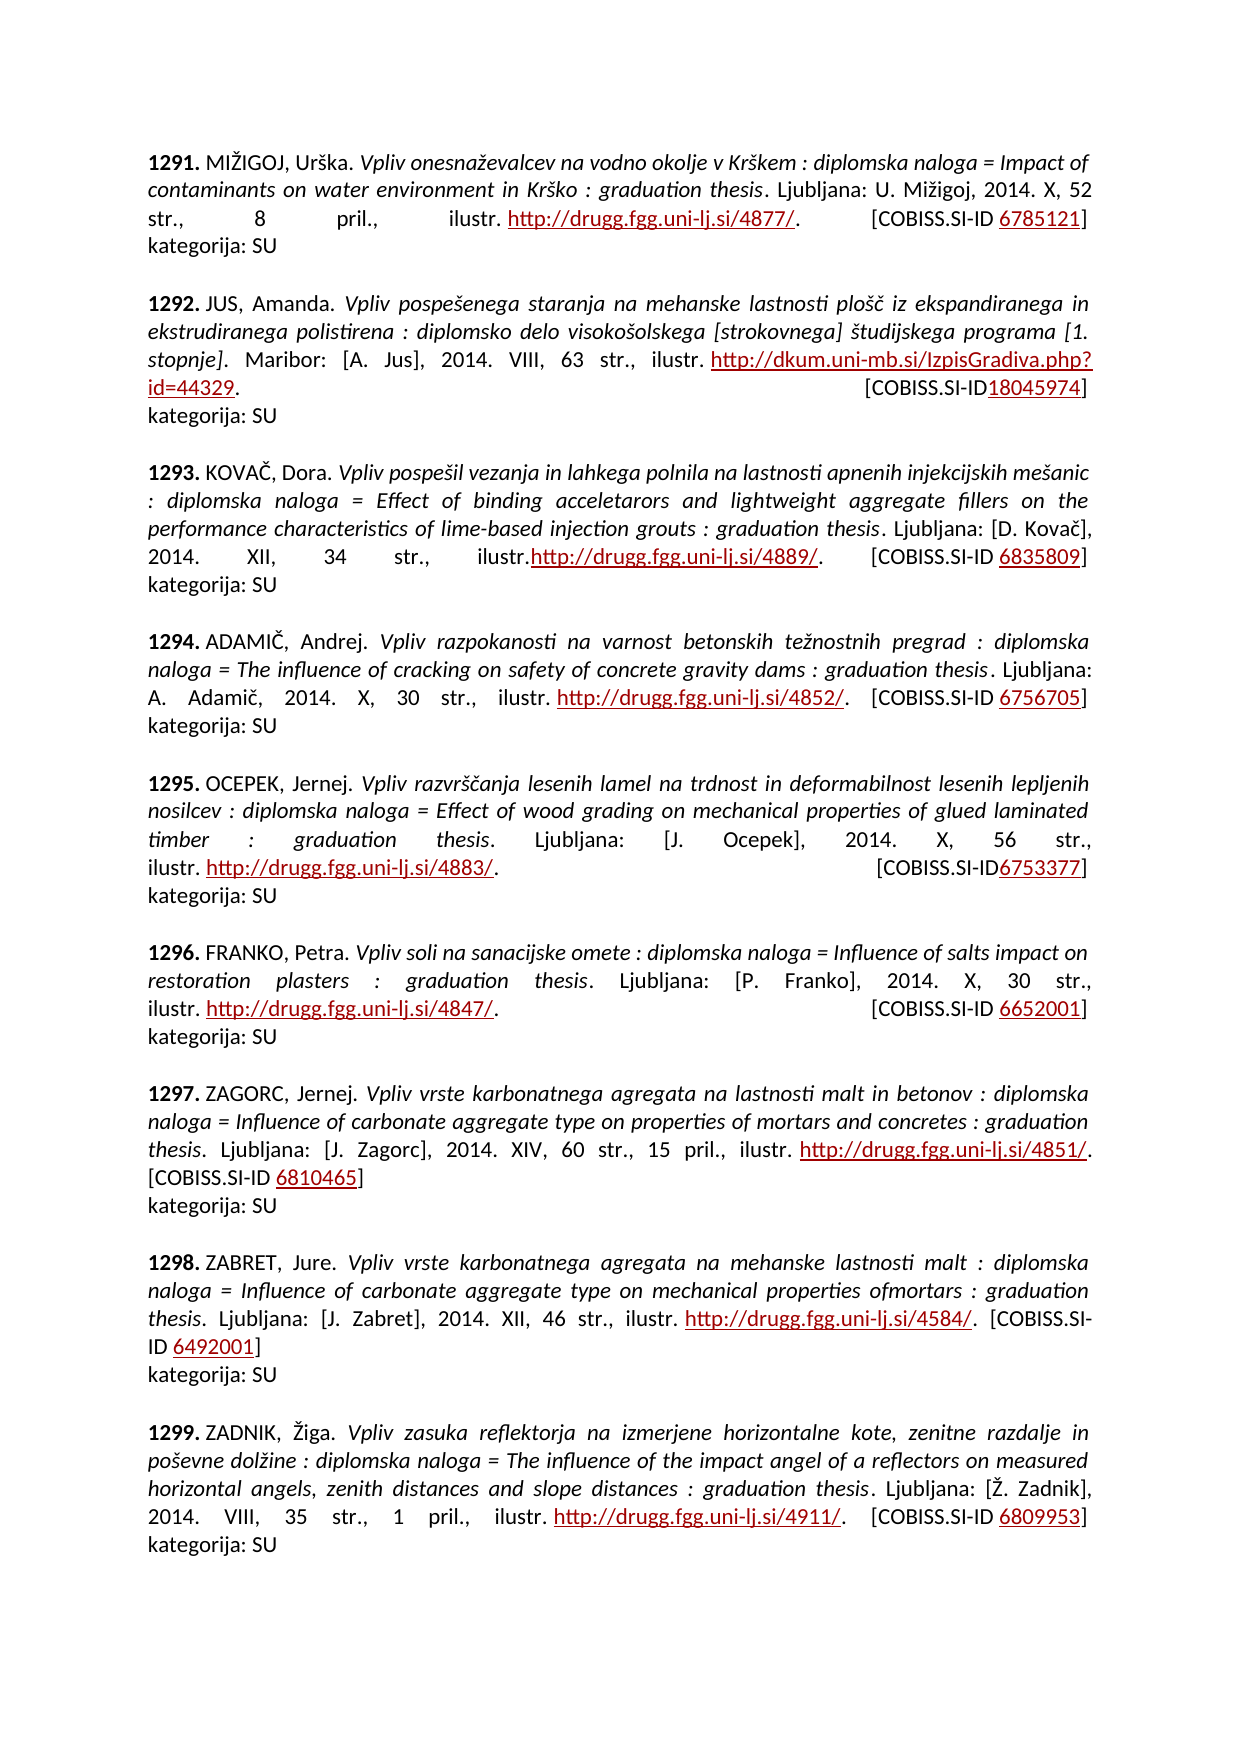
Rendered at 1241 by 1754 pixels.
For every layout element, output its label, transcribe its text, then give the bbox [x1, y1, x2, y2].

text 1299. ZADNIK, Žiga. Vpliv zasuka reflektorja na izmerjene horizontalne kote, zenitne razdalje in poševne dolžine : diplomska naloga = The influence of the impact angel of a reflectors on measured horizontal angels, zenith distances and slope distances : graduation thesis. Ljubljana: [Ž. Zadnik], 2014. VIII, 35 str., 1 pril., ilustr. http://drugg.fgg.uni-lj.si/4911/. [COBISS.SI-ID 6809953] kategorija: SU [148, 1418, 1093, 1558]
text 1298. ZABRET, Jure. Vpliv vrste karbonatnega agregata na mehanske lastnosti malt : diplomska naloga = Influence of carbonate aggregate type on mechanical properties ofmortars : graduation thesis. Ljubljana: [J. Zabret], 2014. XII, 46 str., ilustr. http://drugg.fgg.uni-lj.si/4584/. [COBISS.SI-ID 6492001] kategorija: SU [148, 1248, 1093, 1388]
text 1297. ZAGORC, Jernej. Vpliv vrste karbonatnega agregata na lastnosti malt in betonov : diplomska naloga = Influence of carbonate aggregate type on properties of mortars and concretes : graduation thesis. Ljubljana: [J. Zagorc], 2014. XIV, 60 str., 15 pril., ilustr. http://drugg.fgg.uni-lj.si/4851/. [COBISS.SI-ID 6810465] kategorija: SU [148, 1079, 1093, 1219]
text 1295. OCEPEK, Jernej. Vpliv razvrščanja lesenih lamel na trdnost in deformabilnost lesenih lepljenih nosilcev : diplomska naloga = Effect of wood grading on mechanical properties of glued laminated timber : graduation thesis. Ljubljana: [J. Ocepek], 2014. X, 56 str., ilustr. http://drugg.fgg.uni-lj.si/4883/. [COBISS.SI-ID6753377] kategorija: SU [148, 769, 1093, 909]
text 1294. ADAMIČ, Andrej. Vpliv razpokanosti na varnost betonskih težnostnih pregrad : diplomska naloga = The influence of cracking on safety of concrete gravity dams : graduation thesis. Ljubljana: A. Adamič, 2014. X, 30 str., ilustr. http://drugg.fgg.uni-lj.si/4852/. [COBISS.SI-ID 6756705] kategorija: SU [148, 627, 1093, 739]
text 1293. KOVAČ, Dora. Vpliv pospešil vezanja in lahkega polnila na lastnosti apnenih injekcijskih mešanic : diplomska naloga = Effect of binding acceletarors and lightweight aggregate fillers on the performance characteristics of lime-based injection grouts : graduation thesis. Ljubljana: [D. Kovač], 2014. XII, 34 str., ilustr.http://drugg.fgg.uni-lj.si/4889/. [COBISS.SI-ID 6835809] kategorija: SU [148, 458, 1093, 598]
text 1296. FRANKO, Petra. Vpliv soli na sanacijske omete : diplomska naloga = Influence of salts impact on restoration plasters : graduation thesis. Ljubljana: [P. Franko], 2014. X, 30 str., ilustr. http://drugg.fgg.uni-lj.si/4847/. [COBISS.SI-ID 6652001] kategorija: SU [148, 938, 1093, 1050]
text 1292. JUS, Amanda. Vpliv pospešenega staranja na mehanske lastnosti plošč iz ekspandiranega in ekstrudiranega polistirena : diplomsko delo visokošolskega [strokovnega] študijskega programa [1. stopnje]. Maribor: [A. Jus], 2014. VIII, 63 str., ilustr. http://dkum.uni-mb.si/IzpisGradiva.php?id=44329. [COBISS.SI-ID18045974] kategorija: SU [148, 289, 1093, 429]
text 1291. MIŽIGOJ, Urška. Vpliv onesnaževalcev na vodno okolje v Krškem : diplomska naloga = Impact of contaminants on water environment in Krško : graduation thesis. Ljubljana: U. Mižigoj, 2014. X, 52 str., 8 pril., ilustr. http://drugg.fgg.uni-lj.si/4877/. [COBISS.SI-ID 6785121] kategorija: SU [148, 148, 1093, 260]
